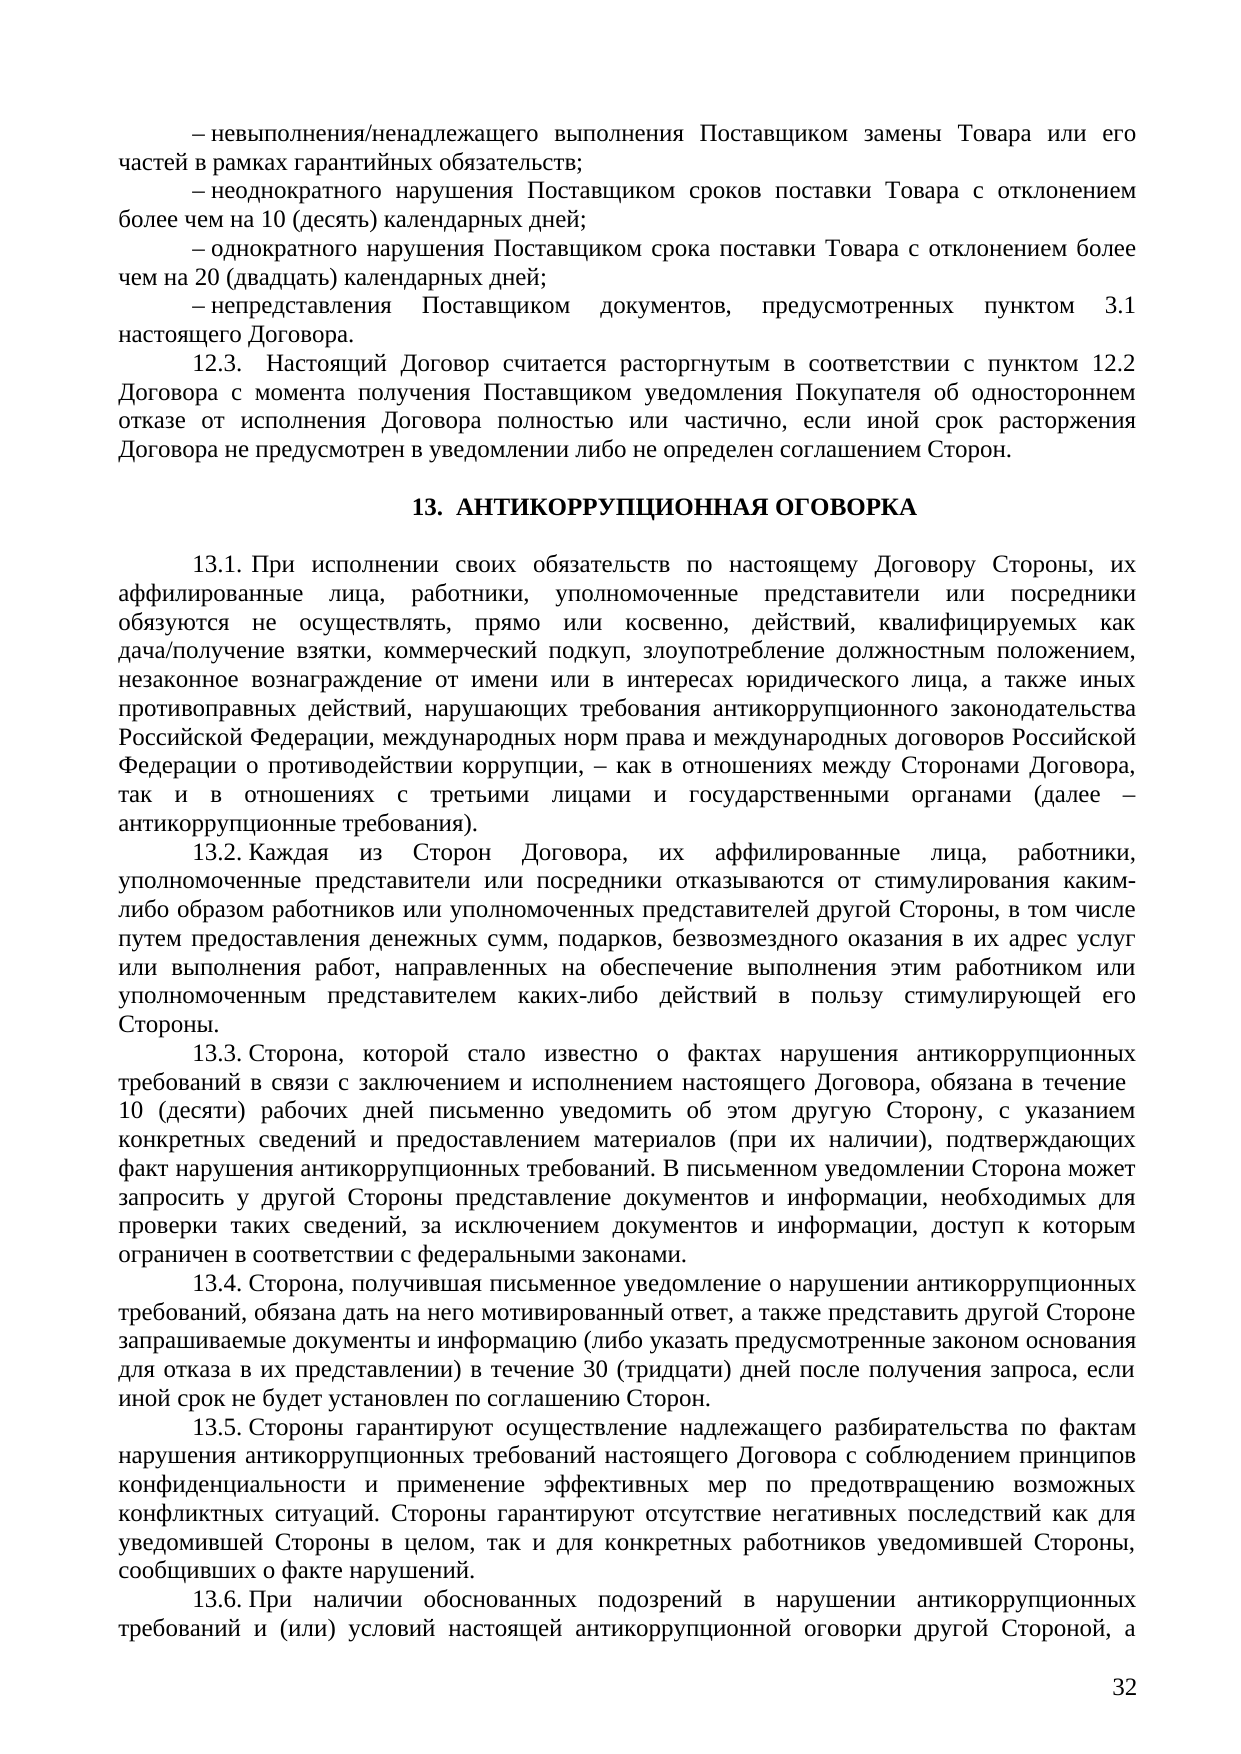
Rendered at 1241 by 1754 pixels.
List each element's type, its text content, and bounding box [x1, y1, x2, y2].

text 13.4. Сторона, получившая письменное уведомление о нарушении антикоррупционных требований, обязана дать на него мотивированный ответ, а также представить другой Стороне запрашиваемые документы и информацию (либо указать предусмотренные законом основания для отказа в их представлении) в течение 30 (тридцати) дней после получения запроса, если иной срок не будет установлен по соглашению Сторон. [118, 1268, 1137, 1412]
text – непредставления Поставщиком документов, предусмотренных пунктом 3.1 настоящего Договора. [118, 291, 1137, 348]
list АНТИКОРРУПЦИОННАЯ ОГОВОРКА [118, 492, 1137, 521]
text – неоднократного нарушения Поставщиком сроков поставки Товара с отклонением более чем на 10 (десять) календарных дней; [118, 176, 1137, 233]
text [118, 1584, 1137, 1642]
text 12.3. Настоящий Договор считается расторгнутым в соответствии с пунктом 12.2 Договора с момента получения Поставщиком уведомления Покупателя об одностороннем отказе от исполнения Договора полностью или частично, если иной срок расторжения Договора не предусмотрен в уведомлении либо не определен соглашением Сторон. [118, 348, 1137, 463]
text 13.1. При исполнении своих обязательств по настоящему Договору Стороны, их аффилированные лица, работники, уполномоченные представители или посредники обязуются не осуществлять, прямо или косвенно, действий, квалифицируемых как дача/получение взятки, коммерческий подкуп, злоупотребление должностным положением, незаконное вознаграждение от имени или в интересах юридического лица, а также иных противоправных действий, нарушающих требования антикоррупционного законодательства Российской Федерации, международных норм права и международных договоров Российской Федерации о противодействии коррупции, – как в отношениях между Сторонами Договора, так и в отношениях с третьими лицами и государственными органами (далее – антикоррупционные требования). [118, 549, 1137, 837]
text 13.3. Сторона, которой стало известно о фактах нарушения антикоррупционных требований в связи с заключением и исполнением настоящего Договора, обязана в течение 10 (десяти) рабочих дней письменно уведомить об этом другую Сторону, с указанием конкретных сведений и предоставлением материалов (при их наличии), подтверждающих факт нарушения антикоррупционных требований. В письменном уведомлении Сторона может запросить у другой Стороны представление документов и информации, необходимых для проверки таких сведений, за исключением документов и информации, доступ к которым ограничен в соответствии с федеральными законами. [118, 1038, 1137, 1268]
text 13.5. Стороны гарантируют осуществление надлежащего разбирательства по фактам нарушения антикоррупционных требований настоящего Договора с соблюдением принципов конфиденциальности и применение эффективных мер по предотвращению возможных конфликтных ситуаций. Стороны гарантируют отсутствие негативных последствий как для уведомившей Стороны в целом, так и для конкретных работников уведомившей Стороны, сообщивших о факте нарушений. [118, 1412, 1137, 1584]
text 13.2. Каждая из Сторон Договора, их аффилированные лица, работники, уполномоченные представители или посредники отказываются от стимулирования каким-либо образом работников или уполномоченных представителей другой Стороны, в том числе путем предоставления денежных сумм, подарков, безвозмездного оказания в их адрес услуг или выполнения работ, направленных на обеспечение выполнения этим работником или уполномоченным представителем каких-либо действий в пользу стимулирующей его Стороны. [118, 837, 1137, 1038]
text – невыполнения/ненадлежащего выполнения Поставщиком замены Товара или его частей в рамках гарантийных обязательств; [118, 118, 1137, 176]
text – однократного нарушения Поставщиком срока поставки Товара с отклонением более чем на 20 (двадцать) календарных дней; [118, 233, 1137, 291]
